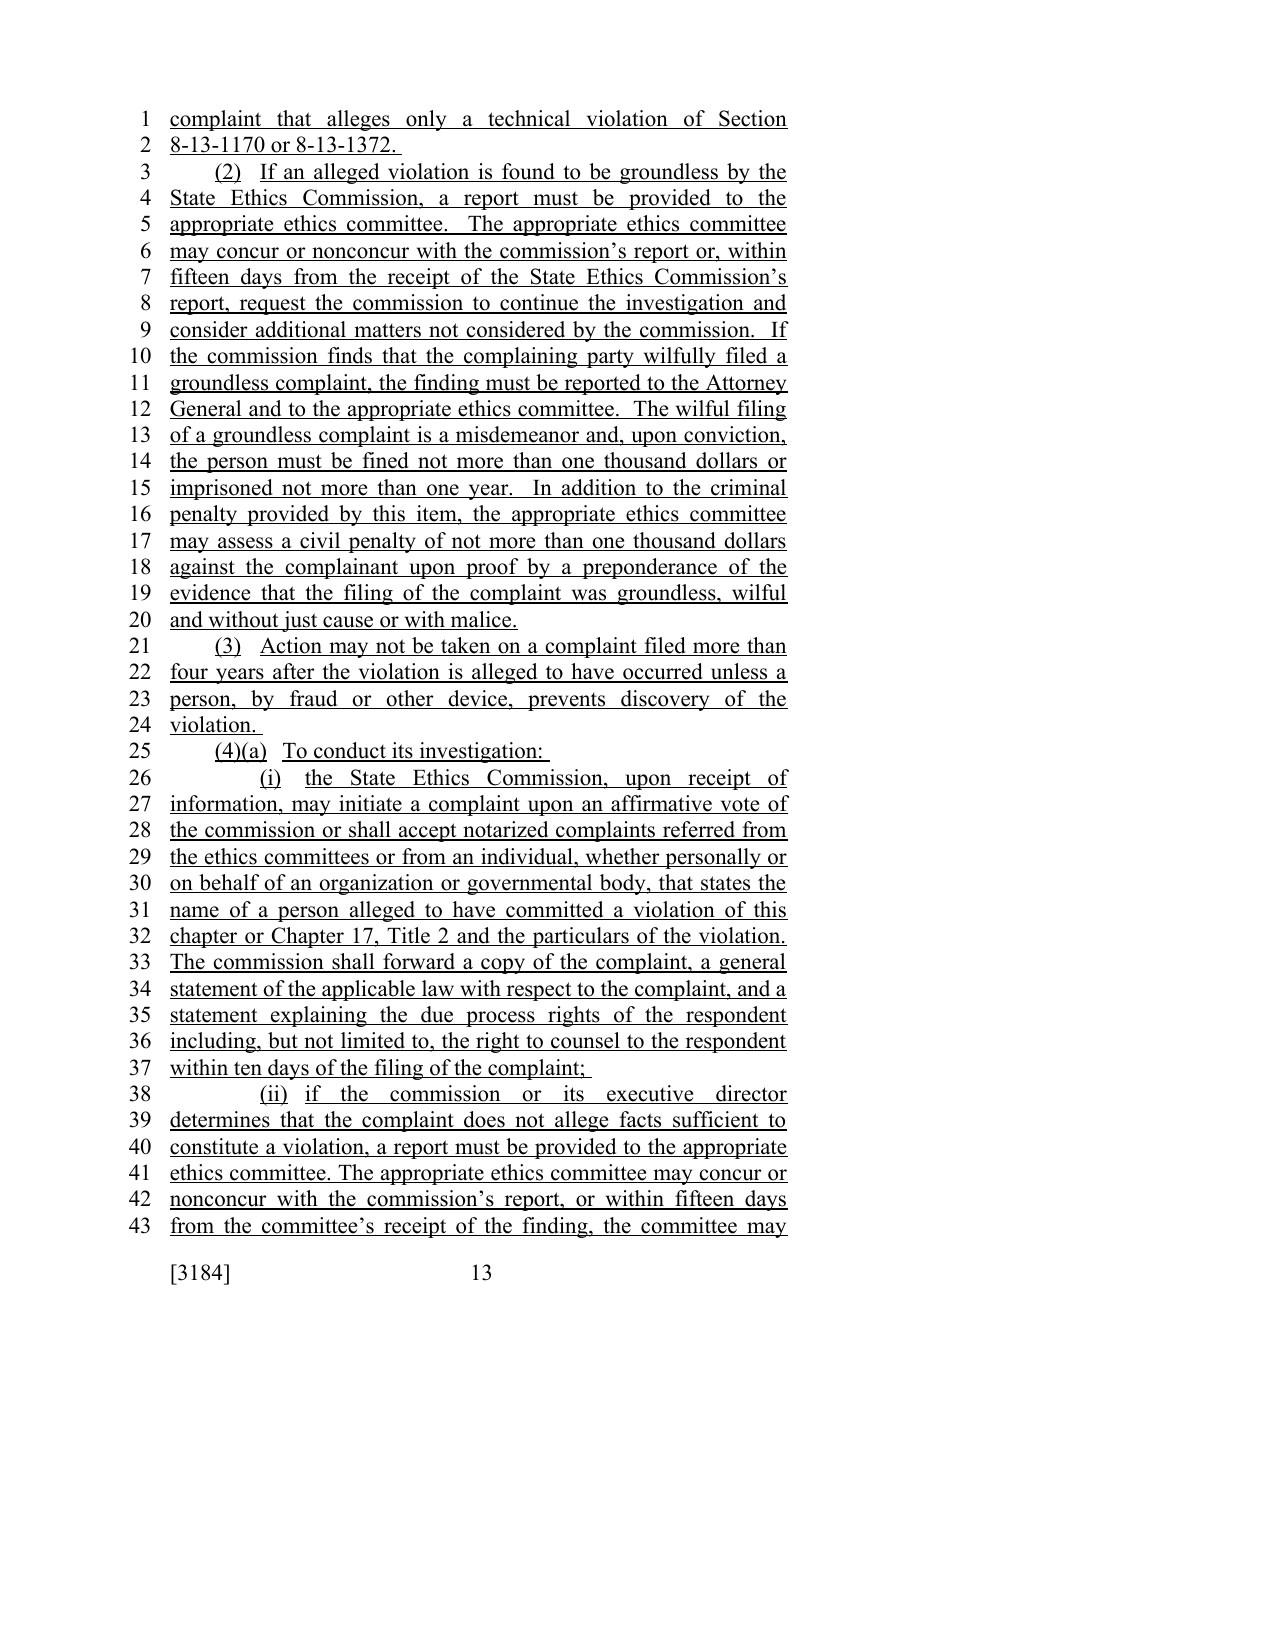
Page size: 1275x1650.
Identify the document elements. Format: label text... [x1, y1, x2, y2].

text (3) Action may not be taken on a complaint filed more than four years after the violation is alleged to have occurred unless a person, by fraud or other device, prevents discovery of the violation. [169, 632, 787, 681]
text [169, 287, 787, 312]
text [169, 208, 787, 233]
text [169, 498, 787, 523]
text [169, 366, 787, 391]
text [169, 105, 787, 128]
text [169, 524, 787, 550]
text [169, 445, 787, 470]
text (3) Action may not be taken on a complaint filed more than four years after the violation is alleged to have occurred unless a person, by fraud or other device, prevents discovery of the violation. [169, 709, 787, 737]
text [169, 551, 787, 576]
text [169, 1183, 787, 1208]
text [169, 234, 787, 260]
text (4)(a) To conduct its investigation: [169, 737, 787, 764]
text (3) Action may not be taken on a complaint filed more than four years after the violation is alleged to have occurred unless a person, by fraud or other device, prevents discovery of the violation. [169, 682, 787, 708]
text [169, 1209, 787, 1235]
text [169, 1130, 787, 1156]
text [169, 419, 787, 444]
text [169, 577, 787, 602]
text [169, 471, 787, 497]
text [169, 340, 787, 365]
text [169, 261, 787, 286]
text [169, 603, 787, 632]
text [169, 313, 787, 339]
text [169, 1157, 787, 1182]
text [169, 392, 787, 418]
